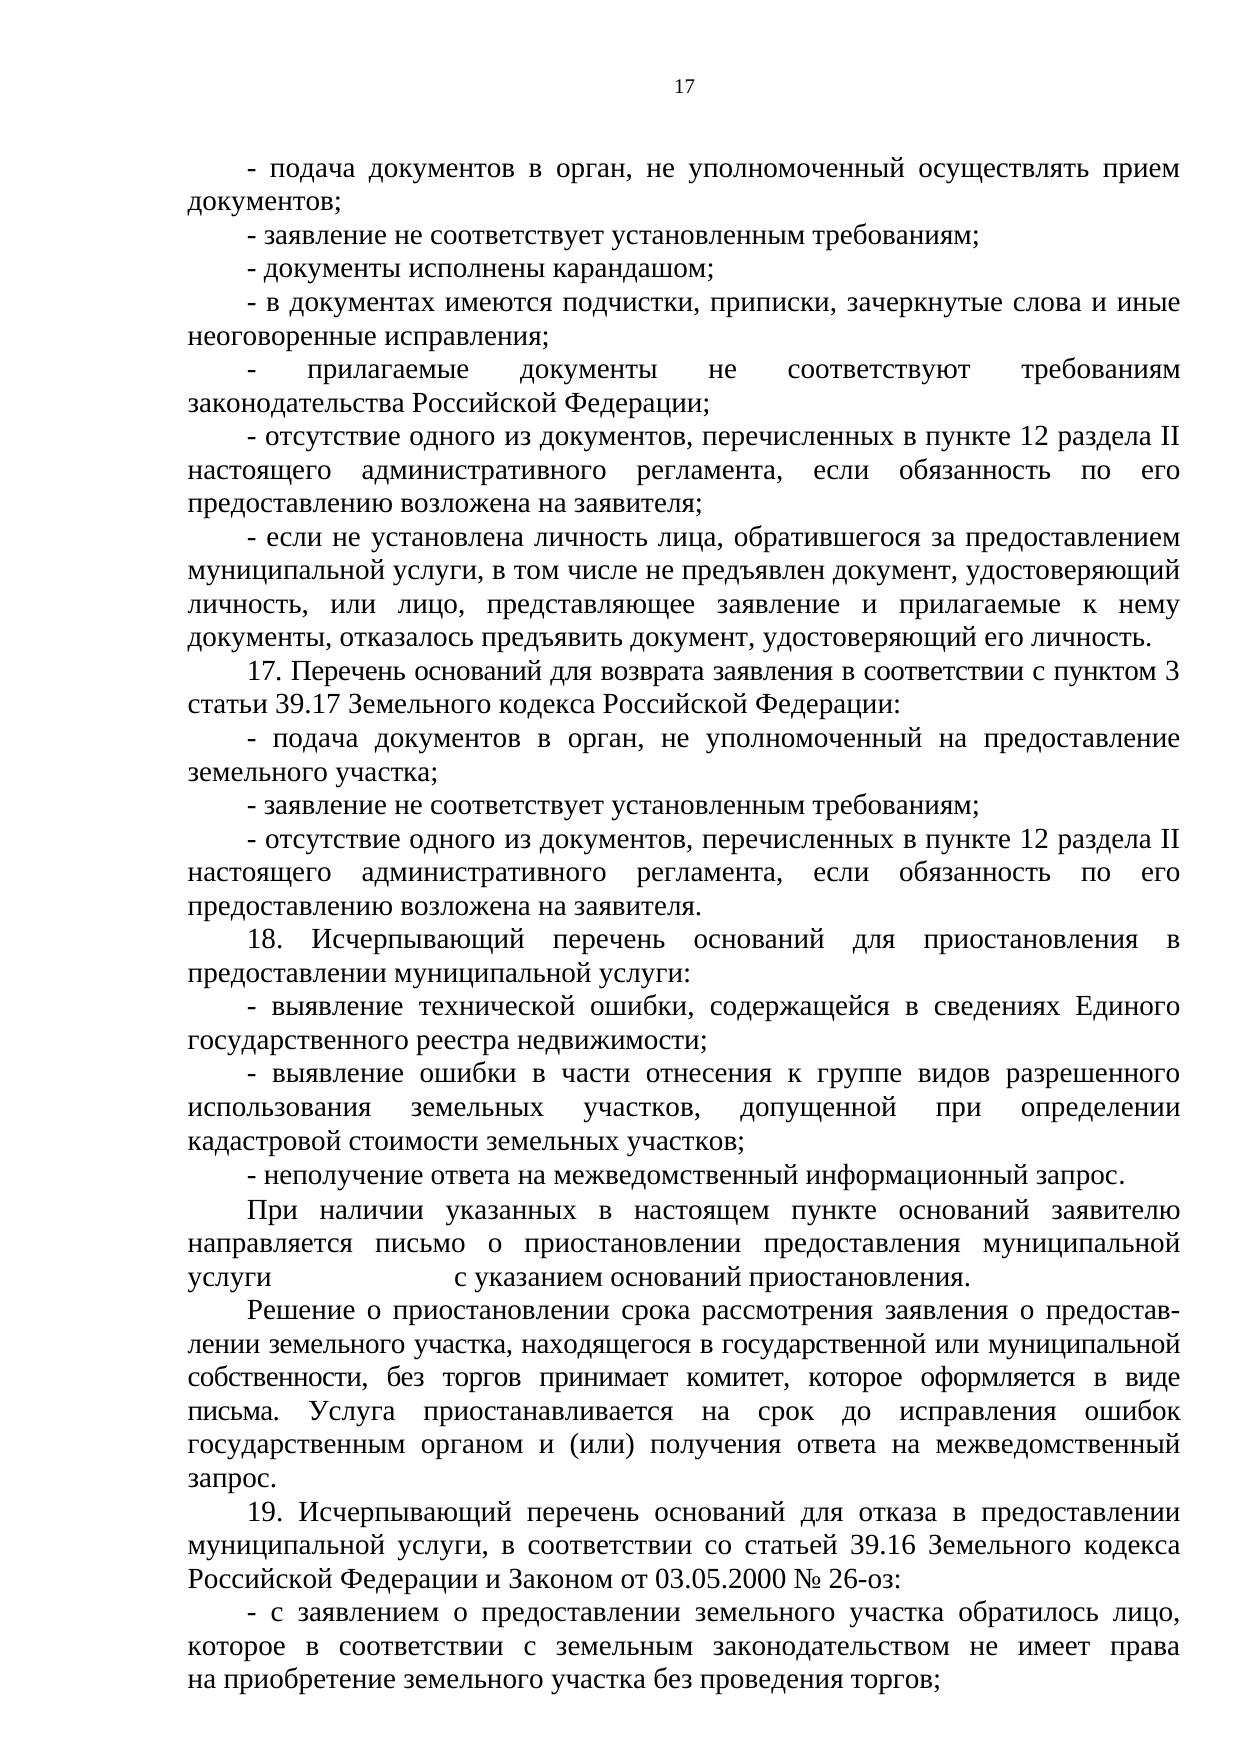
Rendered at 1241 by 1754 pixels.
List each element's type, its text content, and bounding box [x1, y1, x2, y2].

text - заявление не соответствует установленным требованиям; [187, 787, 1181, 821]
text - подача документов в орган, не уполномоченный на предоставление земельного участка; [187, 720, 1181, 787]
text - с заявлением о предоставлении земельного участка обратилось лицо, которое в соответствии с земельным законодательством не имеет права на приобретение земельного участка без проведения торгов; [187, 1594, 1181, 1695]
text - неполучение ответа на межведомственный информационный запрос. [187, 1156, 1181, 1192]
text - прилагаемые документы не соответствуют требованиям законодательства Российской Федерации; [187, 351, 1181, 418]
text При наличии указанных в настоящем пункте оснований заявителю направляется письмо о приостановлении предоставления муниципальной услуги с указанием оснований приостановления. [187, 1192, 1181, 1292]
text - выявление ошибки в части отнесения к группе видов разрешенного использования земельных участков, допущенной при определении кадастровой стоимости земельных участков; [187, 1056, 1181, 1156]
text - выявление технической ошибки, содержащейся в сведениях Единого государственного реестра недвижимости; [187, 988, 1181, 1056]
text - отсутствие одного из документов, перечисленных в пункте 12 раздела II настоящего административного регламента, если обязанность по его предоставлению возложена на заявителя; [187, 418, 1181, 519]
text - отсутствие одного из документов, перечисленных в пункте 12 раздела II настоящего административного регламента, если обязанность по его предоставлению возложена на заявителя. [187, 821, 1181, 921]
text 18. Исчерпывающий перечень оснований для приостановления в предоставлении муниципальной услуги: [187, 921, 1181, 988]
text - если не установлена личность лица, обратившегося за предоставлением муниципальной услуги, в том числе не предъявлен документ, удостоверяющий личность, или лицо, представляющее заявление и прилагаемые к нему документы, отказалось предъявить документ, удостоверяющий его личность. [187, 519, 1181, 653]
text - заявление не соответствует установленным требованиям; [187, 217, 1181, 251]
text Решение о приостановлении срока рассмотрения заявления о предостав- лении земельного участка, находящегося в государственной или муниципальной собственности, без торгов принимает комитет, которое оформляется в виде письма. Услуга приостанавливается на срок до исправления ошибок государственным органом и (или) получения ответа на межведомственный запрос. [187, 1292, 1181, 1494]
text 17. Перечень оснований для возврата заявления в соответствии с пунктом 3 статьи 39.17 Земельного кодекса Российской Федерации: [187, 653, 1181, 720]
text - документы исполнены карандашом; [187, 251, 1181, 284]
text 19. Исчерпывающий перечень оснований для отказа в предоставлении муниципальной услуги, в соответствии со статьей 39.16 Земельного кодекса Российской Федерации и Законом от 03.05.2000 № 26-оз: [187, 1494, 1181, 1594]
text - подача документов в орган, не уполномоченный осуществлять прием документов; [187, 150, 1181, 217]
text - в документах имеются подчистки, приписки, зачеркнутые слова и иные неоговоренные исправления; [187, 284, 1181, 351]
